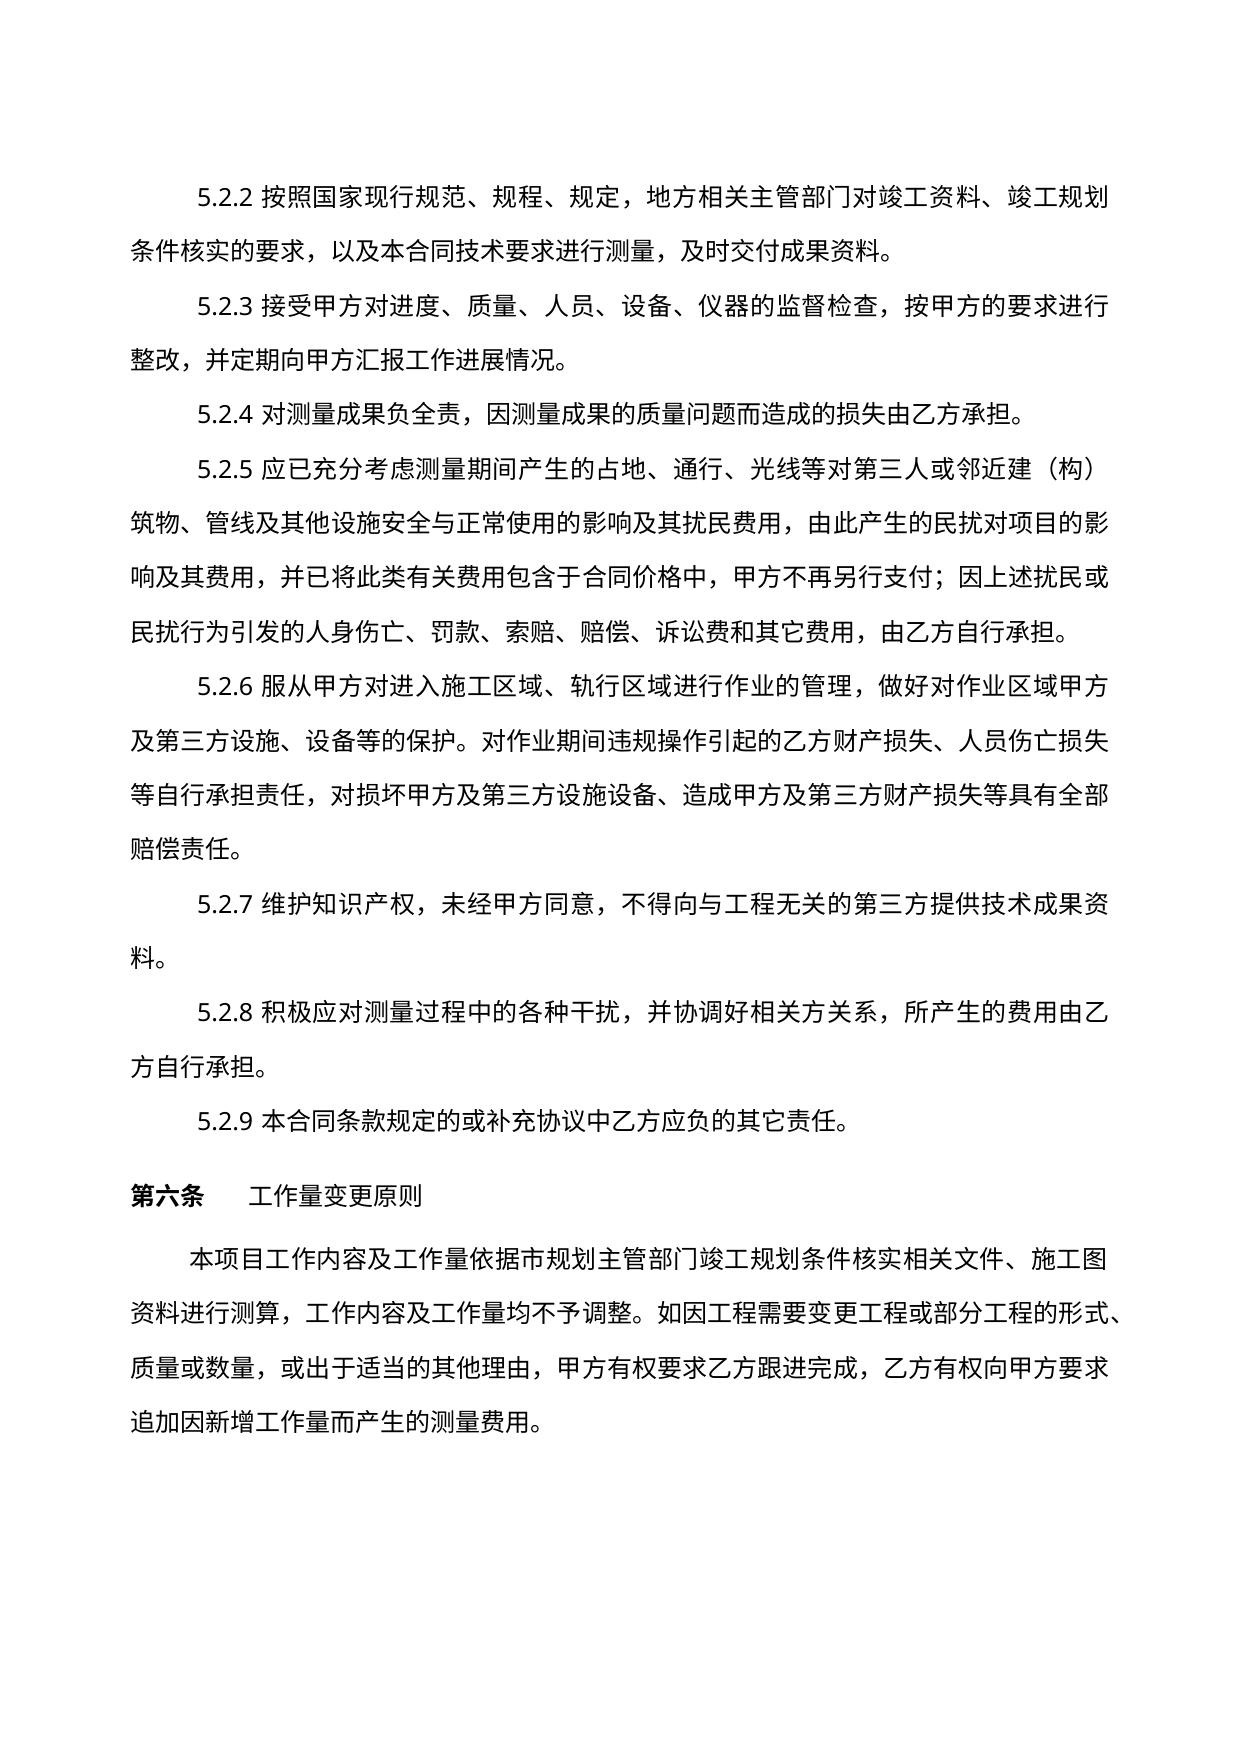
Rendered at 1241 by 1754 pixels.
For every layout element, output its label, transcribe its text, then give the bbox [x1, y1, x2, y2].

list 按照国家现行规范、规程、规定，地方相关主管部门对竣工资料、竣工规划条件核实的要求，以及本合同技术要求进行测量，及时交付成果资料。 [130, 177, 1110, 268]
list 积极应对测量过程中的各种干扰，并协调好相关方关系，所产生的费用由乙方自行承担。 [130, 993, 1110, 1083]
list 本合同条款规定的或补充协议中乙方应负的其它责任。 [130, 1102, 1110, 1138]
list 维护知识产权，未经甲方同意，不得向与工程无关的第三方提供技术成果资料。 [130, 884, 1110, 975]
text 本项目工作内容及工作量依据市规划主管部门竣工规划条件核实相关文件、施工图资料进行测算，工作内容及工作量均不予调整。如因工程需要变更工程或部分工程的形式、质量或数量，或出于适当的其他理由，甲方有权要求乙方跟进完成，乙方有权向甲方要求追加因新增工作量而产生的测量费用。 [130, 1239, 1110, 1439]
list 应已充分考虑测量期间产生的占地、通行、光线等对第三人或邻近建（构）筑物、管线及其他设施安全与正常使用的影响及其扰民费用，由此产生的民扰对项目的影响及其费用，并已将此类有关费用包含于合同价格中，甲方不再另行支付；因上述扰民或民扰行为引发的人身伤亡、罚款、索赔、赔偿、诉讼费和其它费用，由乙方自行承担。 [130, 449, 1110, 648]
subtitle 工作量变更原则 [130, 1168, 1110, 1214]
list 接受甲方对进度、质量、人员、设备、仪器的监督检查，按甲方的要求进行整改，并定期向甲方汇报工作进展情况。 [130, 286, 1110, 377]
list 服从甲方对进入施工区域、轨行区域进行作业的管理，做好对作业区域甲方及第三方设施、设备等的保护。对作业期间违规操作引起的乙方财产损失、人员伤亡损失等自行承担责任，对损坏甲方及第三方设施设备、造成甲方及第三方财产损失等具有全部赔偿责任。 [130, 667, 1110, 866]
list 对测量成果负全责，因测量成果的质量问题而造成的损失由乙方承担。 [130, 395, 1110, 431]
